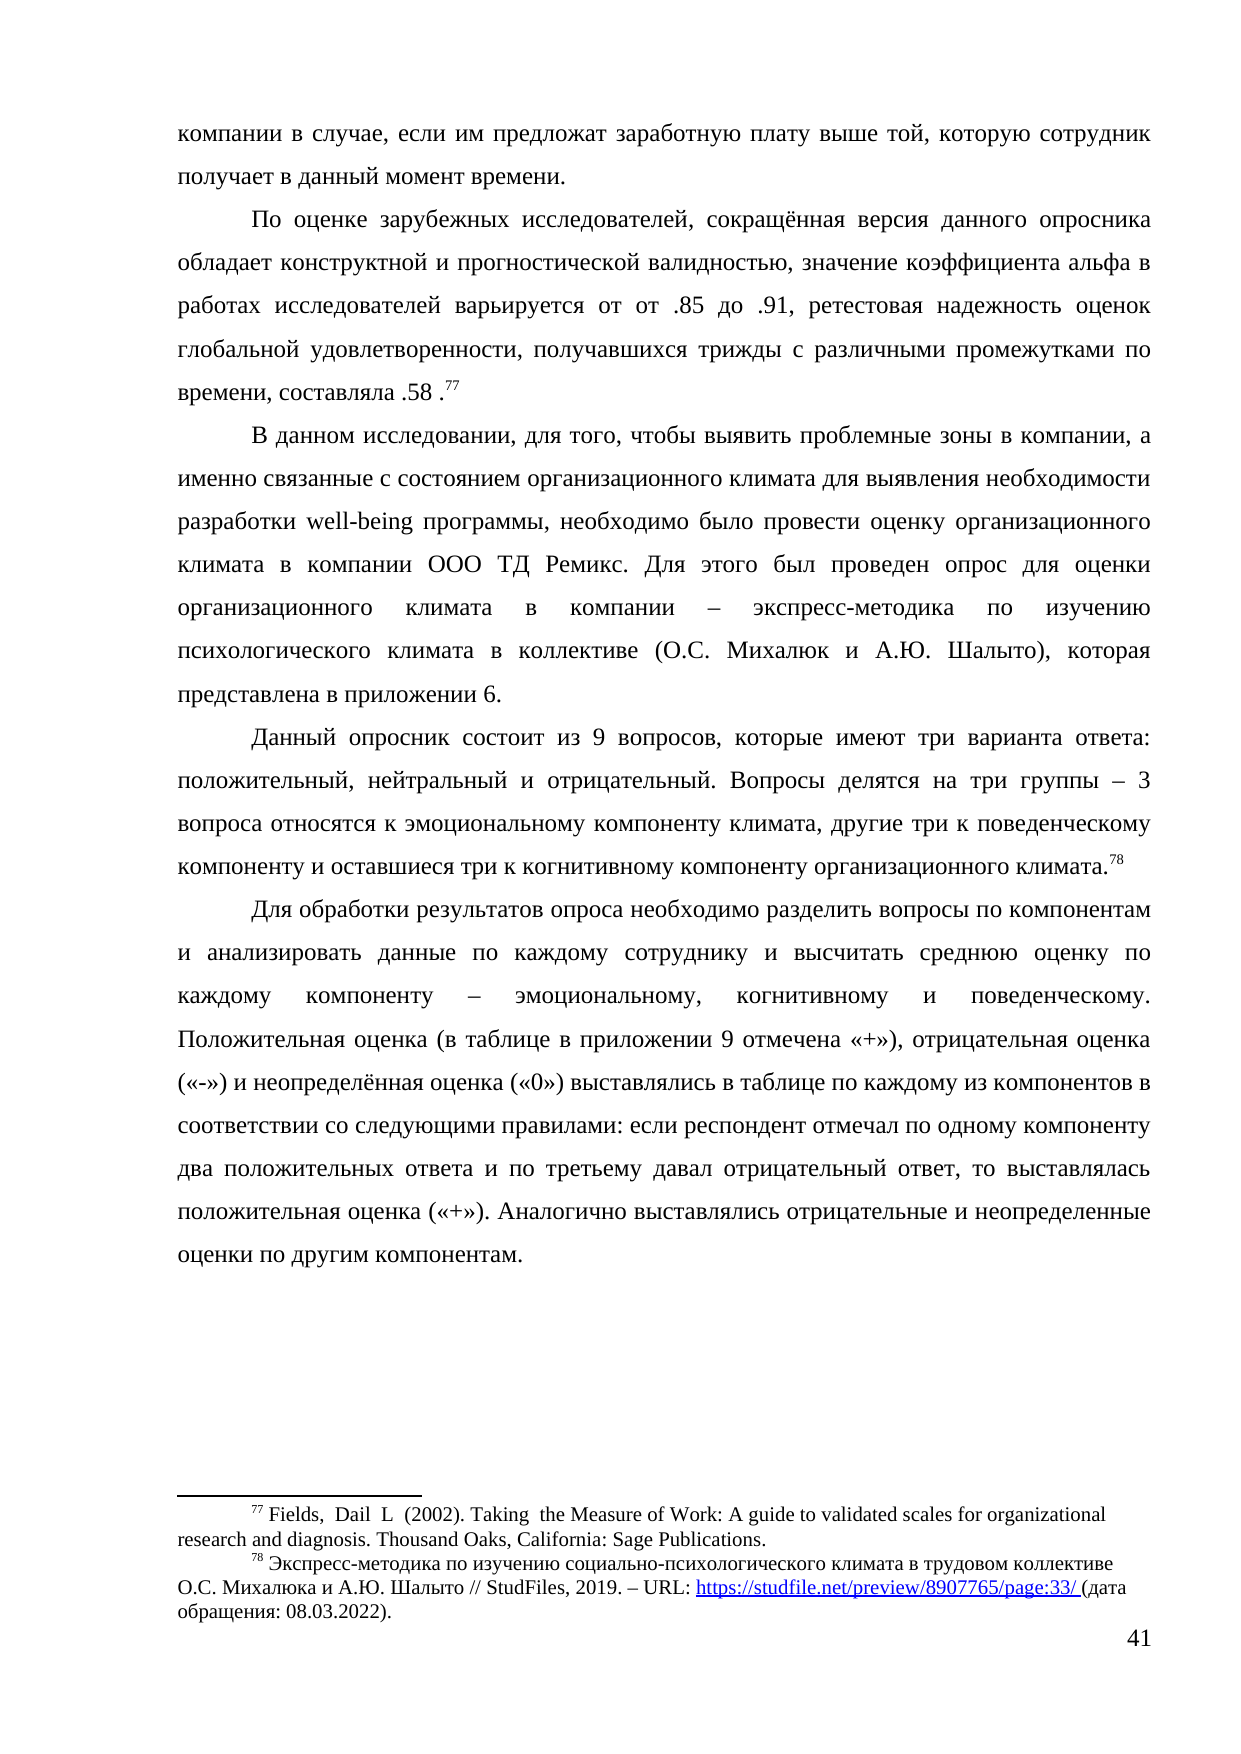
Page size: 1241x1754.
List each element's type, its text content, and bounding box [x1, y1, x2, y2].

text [177, 118, 1152, 190]
text По оценке зарубежных исследователей, сокращённая версия данного опросника обладает конструктной и прогностической валидностью, значение коэффициента альфа в работах исследователей варьируется от от .85 до .91, ретестовая надежность оценок глобальной удовлетворенности, получавшихся трижды с различными промежутками по времени, составляла .58 . [177, 204, 1152, 406]
text Данный опросник состоит из 9 вопросов, которые имеют три варианта ответа: положительный, нейтральный и отрицательный. Вопросы делятся на три группы – 3 вопроса относятся к эмоциональному компоненту климата, другие три к поведенческому компоненту и оставшиеся три к когнитивному компоненту организационного климата. [177, 722, 1152, 880]
text В данном исследовании, для того, чтобы выявить проблемные зоны в компании, а именно связанные с состоянием организационного климата для выявления необходимости разработки well-being программы, необходимо было провести оценку организационного климата в компании ООО ТД Ремикс. Для этого был проведен опрос для оценки организационного климата в компании – экспресс-методика по изучению психологического климата в коллективе (О.С. Михалюк и А.Ю. Шалыто), которая представлена в приложении 6. [177, 420, 1152, 707]
text Для обработки результатов опроса необходимо разделить вопросы по компонентам и анализировать данные по каждому сотруднику и высчитать среднюю оценку по каждому компоненту – эмоциональному, когнитивному и поведенческому. Положительная оценка (в таблице в приложении 9 отмечена «+»), отрицательная оценка («-») и неопределённая оценка («0») выставлялись в таблице по каждому из компонентов в соответствии со следующими правилами: если респондент отмечал по одному компоненту два положительных ответа и по третьему давал отрицательный ответ, то выставлялась положительная оценка («+»). Аналогично выставлялись отрицательные и неопределенные оценки по другим компонентам. [177, 894, 1152, 1268]
